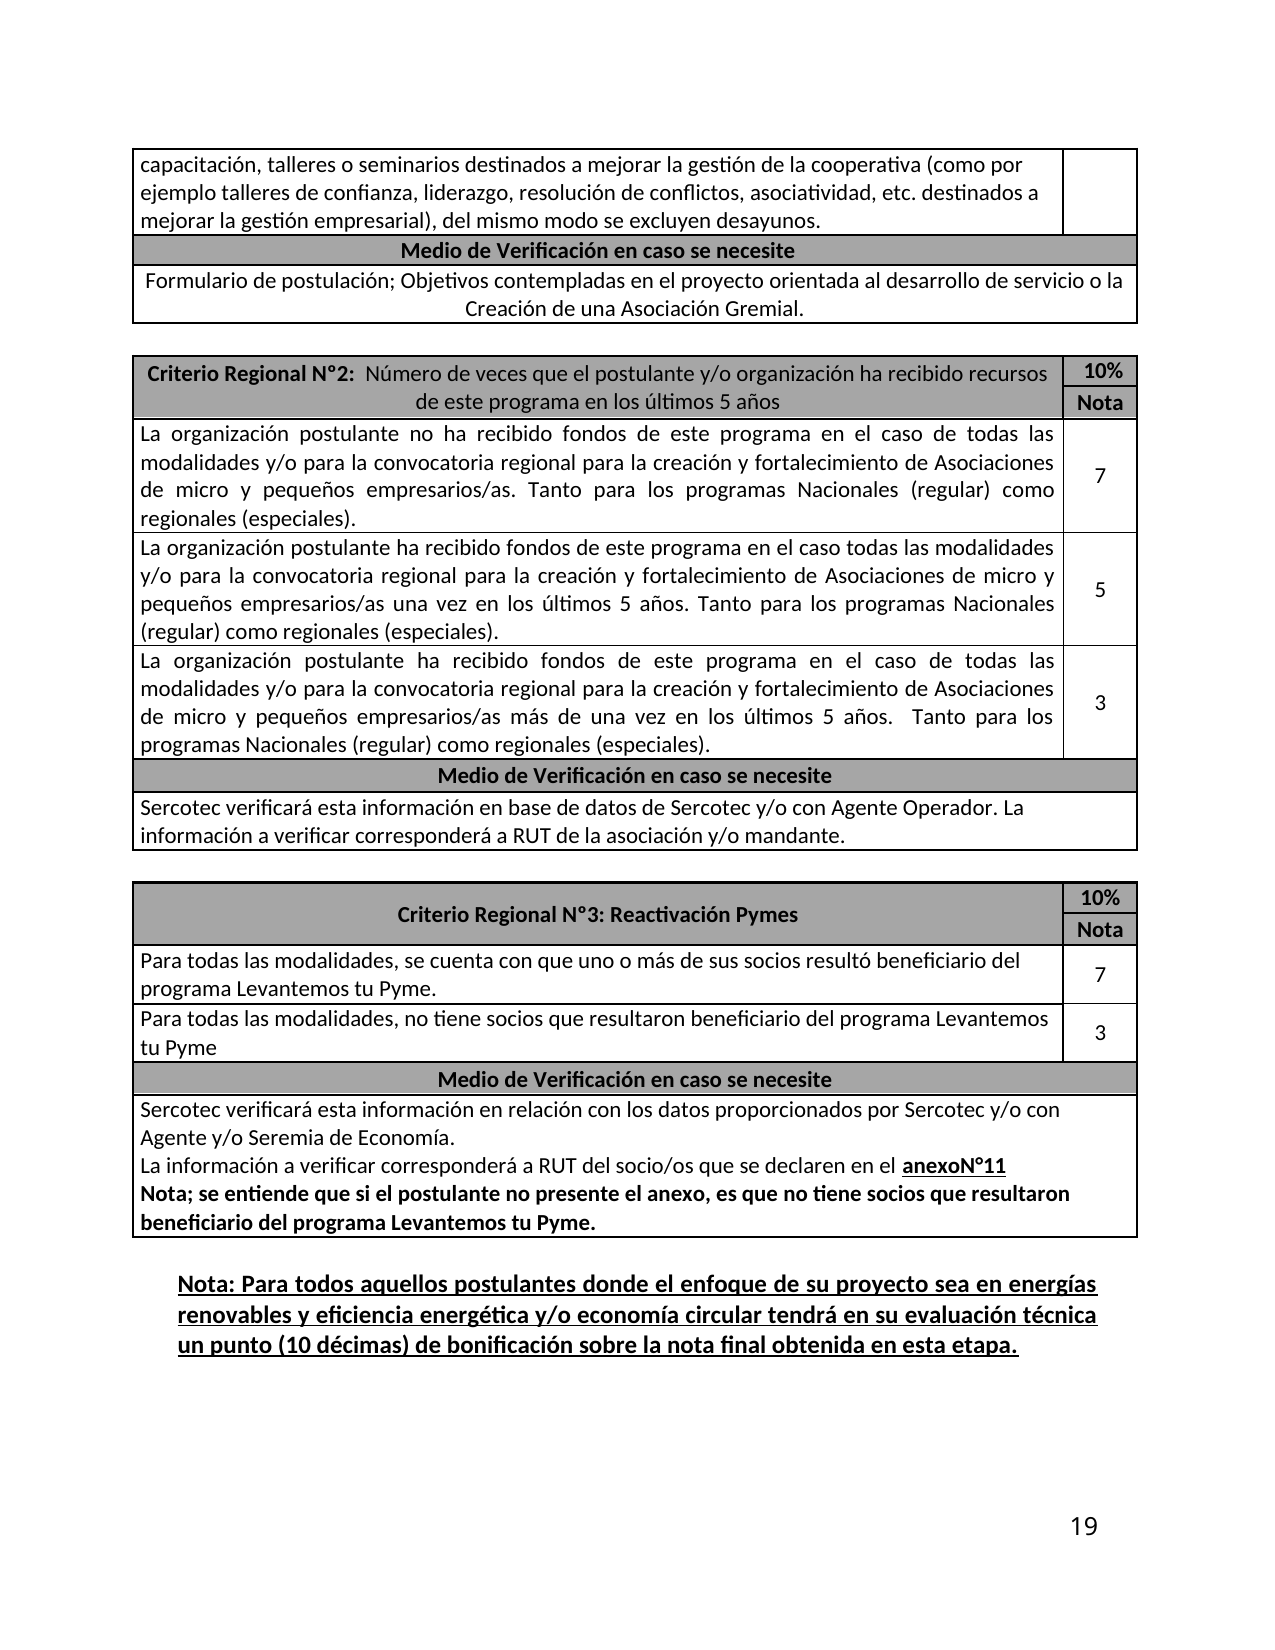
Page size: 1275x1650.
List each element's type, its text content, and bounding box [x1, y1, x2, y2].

table_cell La organización postulante ha recibido fondos de este programa en el caso todas las modalidades y/o para la convocatoria regional para la creación y fortalecimiento de Asociaciones de micro y pequeños empresarios/as una vez en los últimos 5 años. Tanto para los programas Nacionales (regular) como regionales (especiales). [134, 533, 1063, 645]
table_cell 7 [1064, 946, 1136, 1002]
table_cell 7 [1064, 420, 1136, 532]
table_cell La organización postulante ha recibido fondos de este programa en el caso de todas las modalidades y/o para la convocatoria regional para la creación y fortalecimiento de Asociaciones de micro y pequeños empresarios/as más de una vez en los últimos 5 años. Tanto para los programas Nacionales (regular) como regionales (especiales). [134, 646, 1063, 758]
table_cell Formulario de postulación; Objetivos contempladas en el proyecto orientada al desarrollo de servicio o la Creación de una Asociación Gremial. [134, 266, 1136, 322]
text Nota: Para todos aquellos postulantes donde el enfoque de su proyecto sea en energías renovables y eficiencia energética y/o economía circular tendrá en su evaluación técnica un punto (10 décimas) de bonificación sobre la nota final obtenida en esta etapa. [177, 1295, 1098, 1325]
table_cell Para todas las modalidades, no tiene socios que resultaron beneficiario del programa Levantemos tu Pyme [134, 1005, 1062, 1061]
table_header Criterio Regional Nº2: Número de veces que el postulante y/o organización ha recibido recursos de este programa en los últimos 5 años [134, 357, 1062, 417]
table_cell Sercotec verificará esta información en base de datos de Sercotec y/o con Agente Operador. La información a verificar corresponderá a RUT de la asociación y/o mandante. [134, 793, 1136, 849]
table_cell Nota [1064, 387, 1136, 417]
text Nota: Para todos aquellos postulantes donde el enfoque de su proyecto sea en energías renovables y eficiencia energética y/o economía circular tendrá en su evaluación técnica un punto (10 décimas) de bonificación sobre la nota final obtenida en esta etapa. [177, 1326, 1098, 1360]
table_cell 3 [1064, 1004, 1136, 1061]
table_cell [134, 150, 1062, 234]
text Nota: Para todos aquellos postulantes donde el enfoque de su proyecto sea en energías renovables y eficiencia energética y/o economía circular tendrá en su evaluación técnica un punto (10 décimas) de bonificación sobre la nota final obtenida en esta etapa. [177, 1268, 1098, 1294]
table_cell [1063, 236, 1136, 264]
table_cell 3 [1064, 646, 1136, 758]
table_header Criterio Regional Nº3: Reactivación Pymes [134, 884, 1062, 944]
table_cell Sercotec verificará esta información en relación con los datos proporcionados por Sercotec y/o con Agente y/o Seremia de Economía. La información a verificar corresponderá a RUT del socio/os que se declaren en el anexoN°11 Nota; se entiende que si el postulante no presente el anexo, es que no tiene socios que resultaron beneficiario del programa Levantemos tu Pyme. [134, 1096, 1136, 1236]
table_cell Nota [1064, 914, 1136, 944]
table_header 10% [1064, 357, 1136, 385]
table_cell La organización postulante no ha recibido fondos de este programa en el caso de todas las modalidades y/o para la convocatoria regional para la creación y fortalecimiento de Asociaciones de micro y pequeños empresarios/as. Tanto para los programas Nacionales (regular) como regionales (especiales). [134, 420, 1063, 532]
table_cell Para todas las modalidades, se cuenta con que uno o más de sus socios resultó beneficiario del programa Levantemos tu Pyme. [134, 946, 1062, 1002]
table_cell Medio de Verificación en caso se necesite [134, 236, 1063, 264]
table_cell 1 [1064, 150, 1136, 234]
table_cell Medio de Verificación en caso se necesite [134, 1063, 1136, 1093]
table_header 10% [1064, 884, 1136, 912]
table_cell 5 [1064, 533, 1136, 645]
table_cell Medio de Verificación en caso se necesite [134, 760, 1136, 791]
